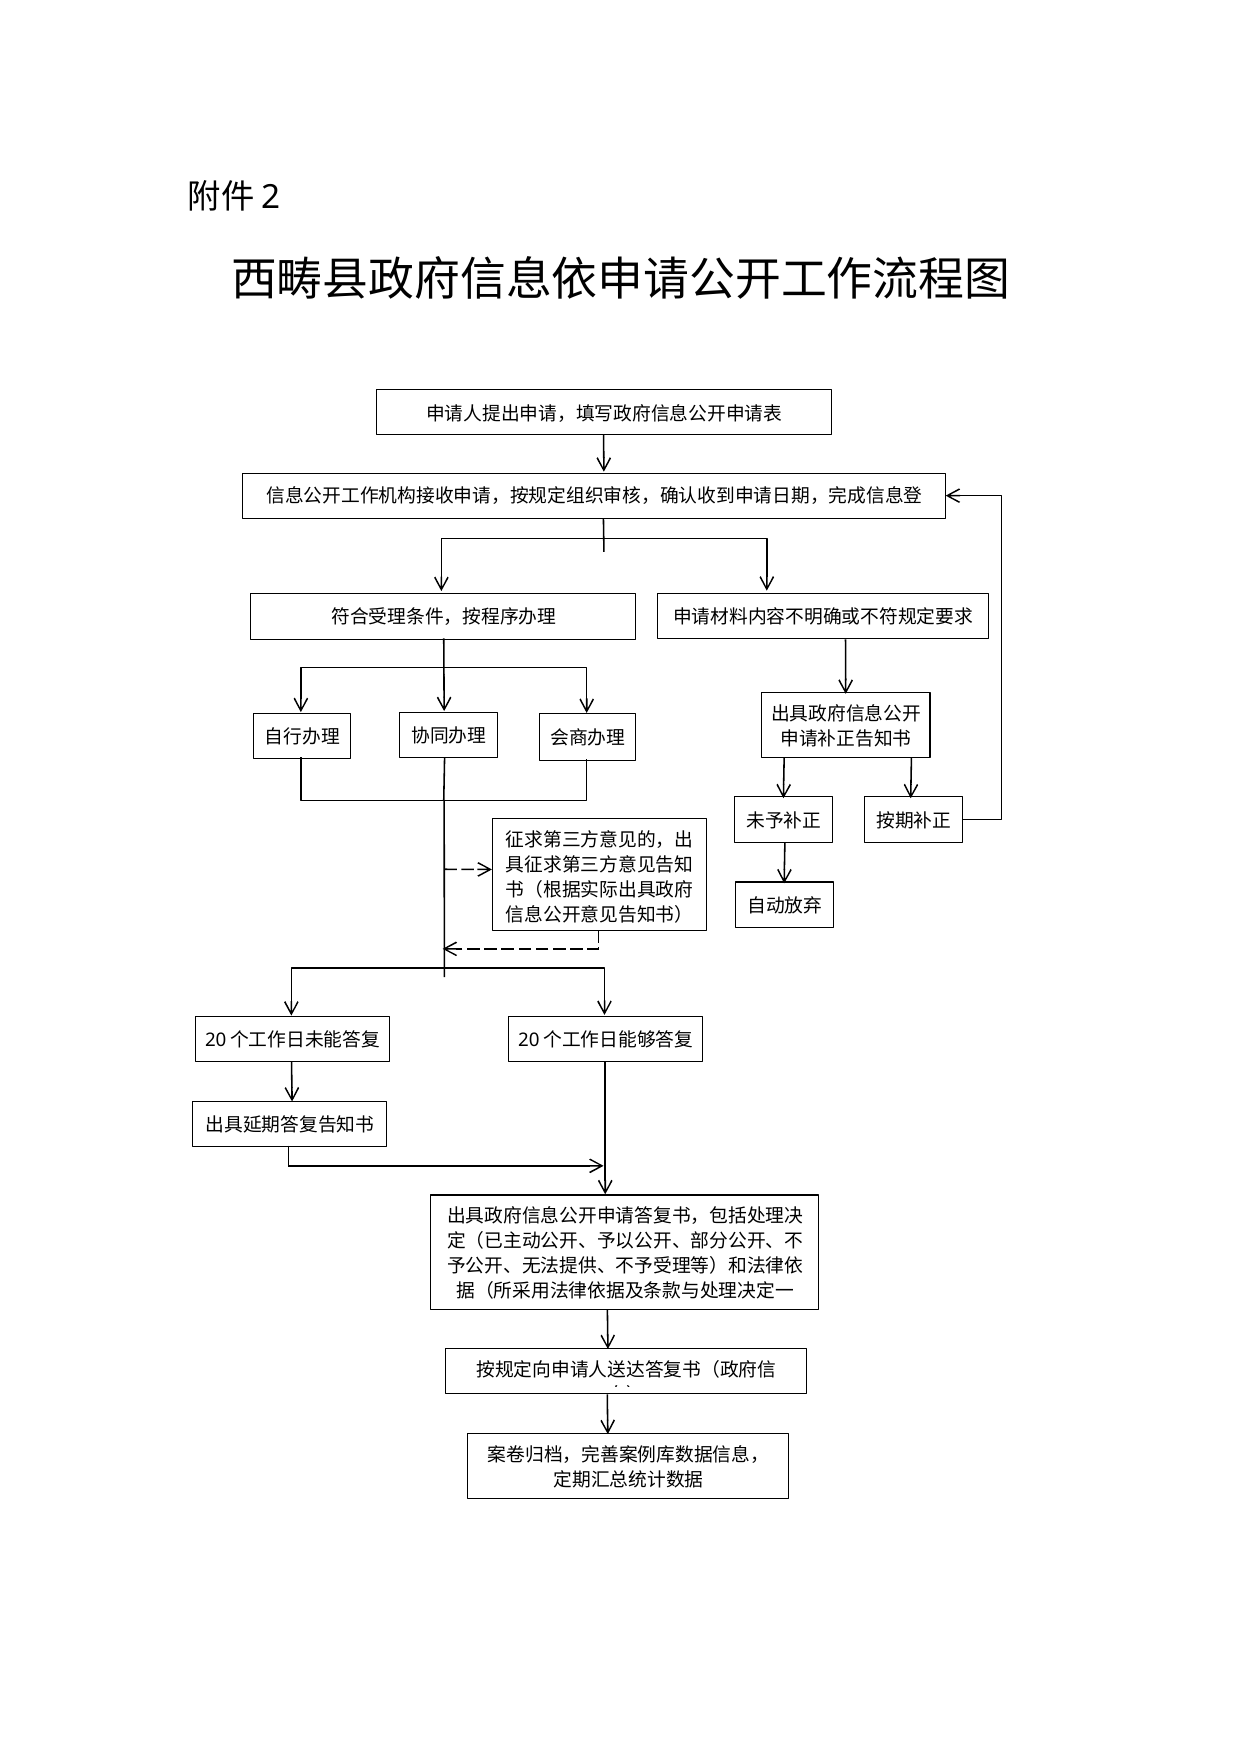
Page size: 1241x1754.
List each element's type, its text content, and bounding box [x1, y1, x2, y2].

text 西畴县政府信息依申请公开工作流程图 [186, 227, 1053, 324]
text 附件2 [187, 162, 1053, 227]
